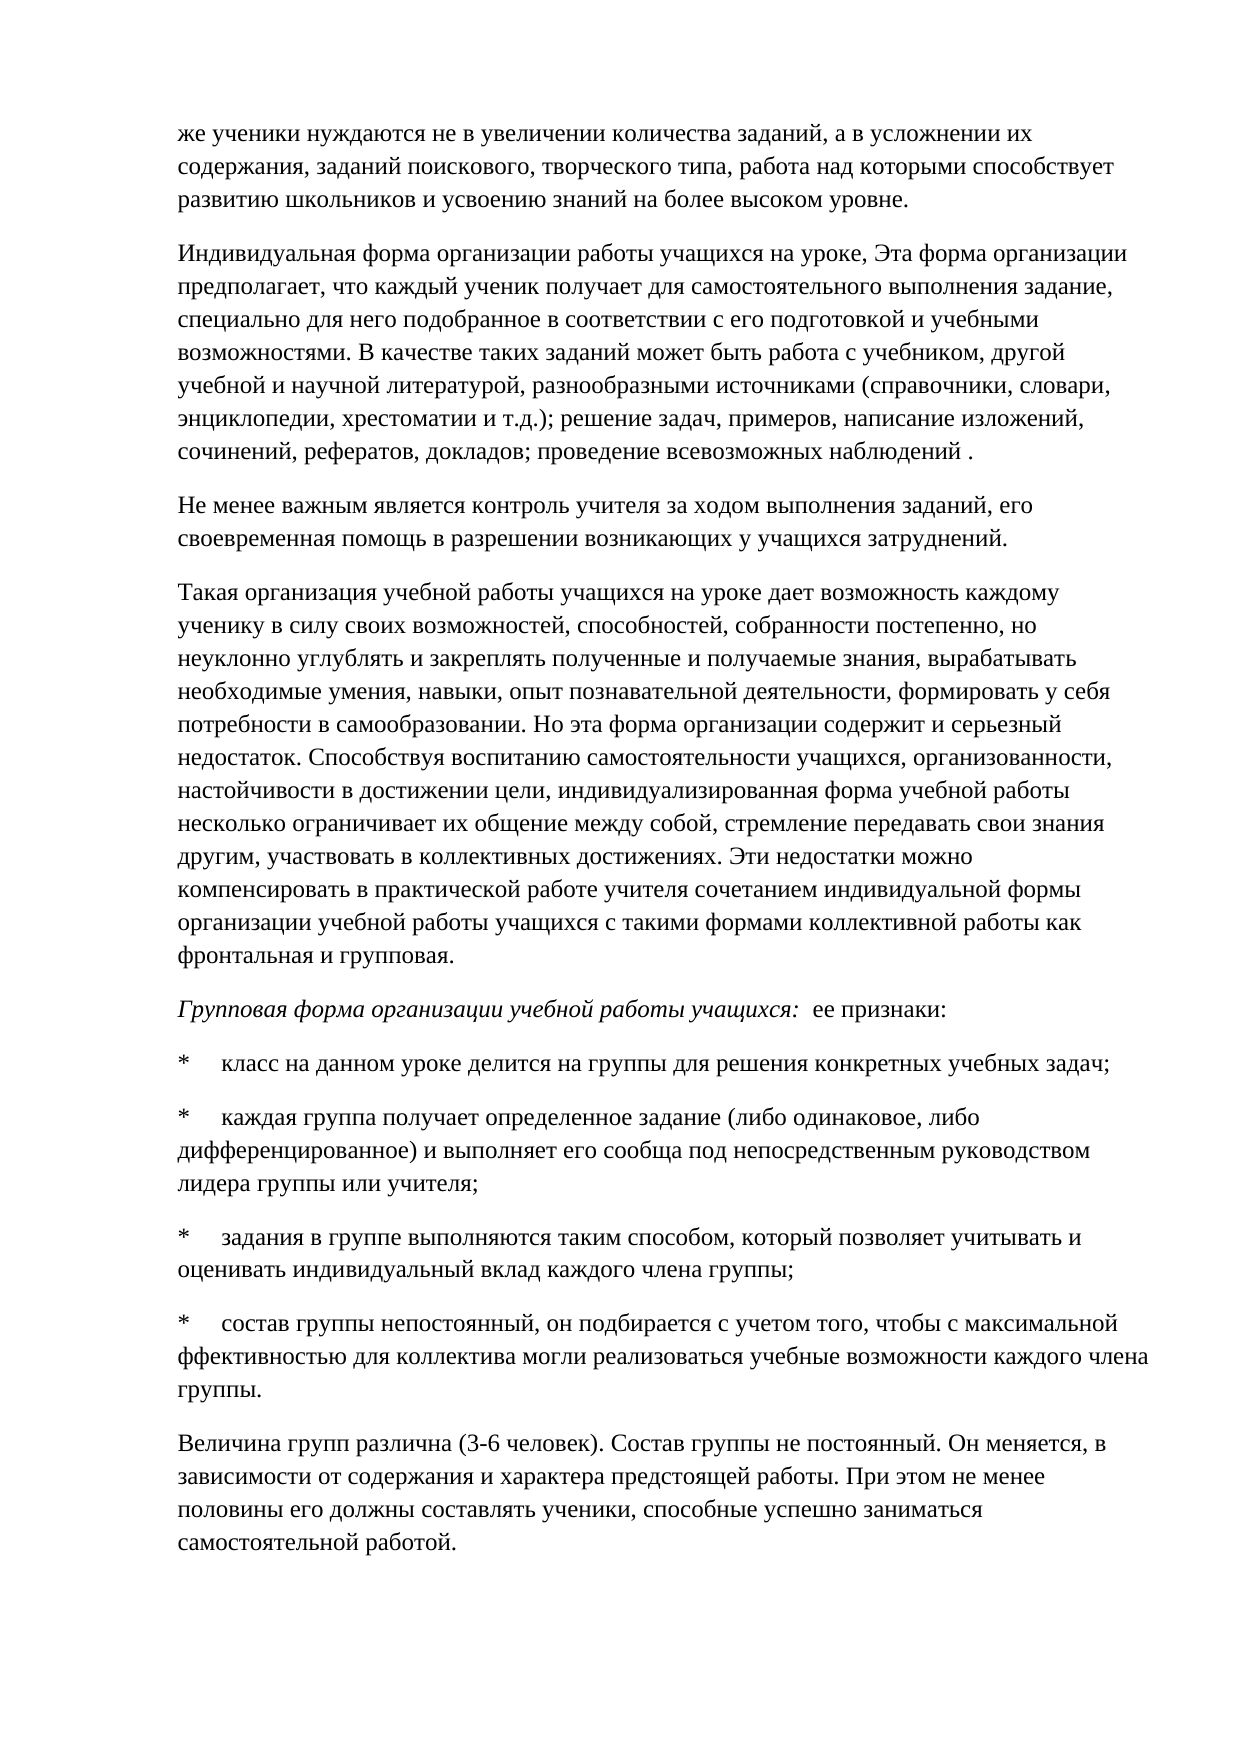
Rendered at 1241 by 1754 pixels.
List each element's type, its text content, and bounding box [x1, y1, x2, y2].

text Групповая форма организации учебной работы учащихся: ее признаки: [177, 994, 1152, 1023]
text * класс на данном уроке делится на группы для решения конкретных учебных задач; [177, 1048, 1152, 1077]
text * каждая группа получает определенное задание (либо одинаковое, либо дифференцированное) и выполняет его сообща под непосредственным руководством лидера группы или учителя; [177, 1102, 1152, 1196]
text Индивидуальная форма организации работы учащихся на уроке, Эта форма организации предполагает, что каждый ученик получает для самостоятельного выполнения задание, специально для него подобранное в соответствии с его подготовкой и учебными возможностями. В качестве таких заданий может быть работа с учебником, другой учебной и научной литературой, разнообразными источниками (справочники, словари, энциклопедии, хрестоматии и т.д.); решение задач, примеров, написание изложений, сочинений, рефератов, докладов; проведение всевозможных наблюдений . [177, 238, 1152, 465]
text Не менее важным является контроль учителя за ходом выполнения заданий, его своевременная помощь в разрешении возникающих у учащихся затруднений. [177, 490, 1152, 552]
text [177, 118, 1152, 213]
text * состав группы непостоянный, он подбирается с учетом того, чтобы с максимальной ффективностью для коллектива могли реализоваться учебные возможности каждого члена группы. [177, 1308, 1152, 1403]
text * задания в группе выполняются таким способом, который позволяет учитывать и оценивать индивидуальный вклад каждого члена группы; [177, 1222, 1152, 1283]
text Такая организация учебной работы учащихся на уроке дает возможность каждому ученику в силу своих возможностей, способностей, собранности постепенно, но неуклонно углублять и закреплять полученные и получаемые знания, вырабатывать необходимые умения, навыки, опыт познавательной деятельности, формировать у себя потребности в самообразовании. Но эта форма организации содержит и серьезный недостаток. Способствуя воспитанию самостоятельности учащихся, организованности, настойчивости в достижении цели, индивидуализированная форма учебной работы несколько ограничивает их общение между собой, стремление передавать свои знания другим, участвовать в коллективных достижениях. Эти недостатки можно компенсировать в практической работе учителя сочетанием индивидуальной формы организации учебной работы учащихся с такими формами коллективной работы как фронтальная и групповая. [177, 577, 1152, 969]
text Величина групп различна (3-6 человек). Состав группы не постоянный. Он меняется, в зависимости от содержания и характера предстоящей работы. При этом не менее половины его должны составлять ученики, способные успешно заниматься самостоятельной работой. [177, 1428, 1152, 1556]
